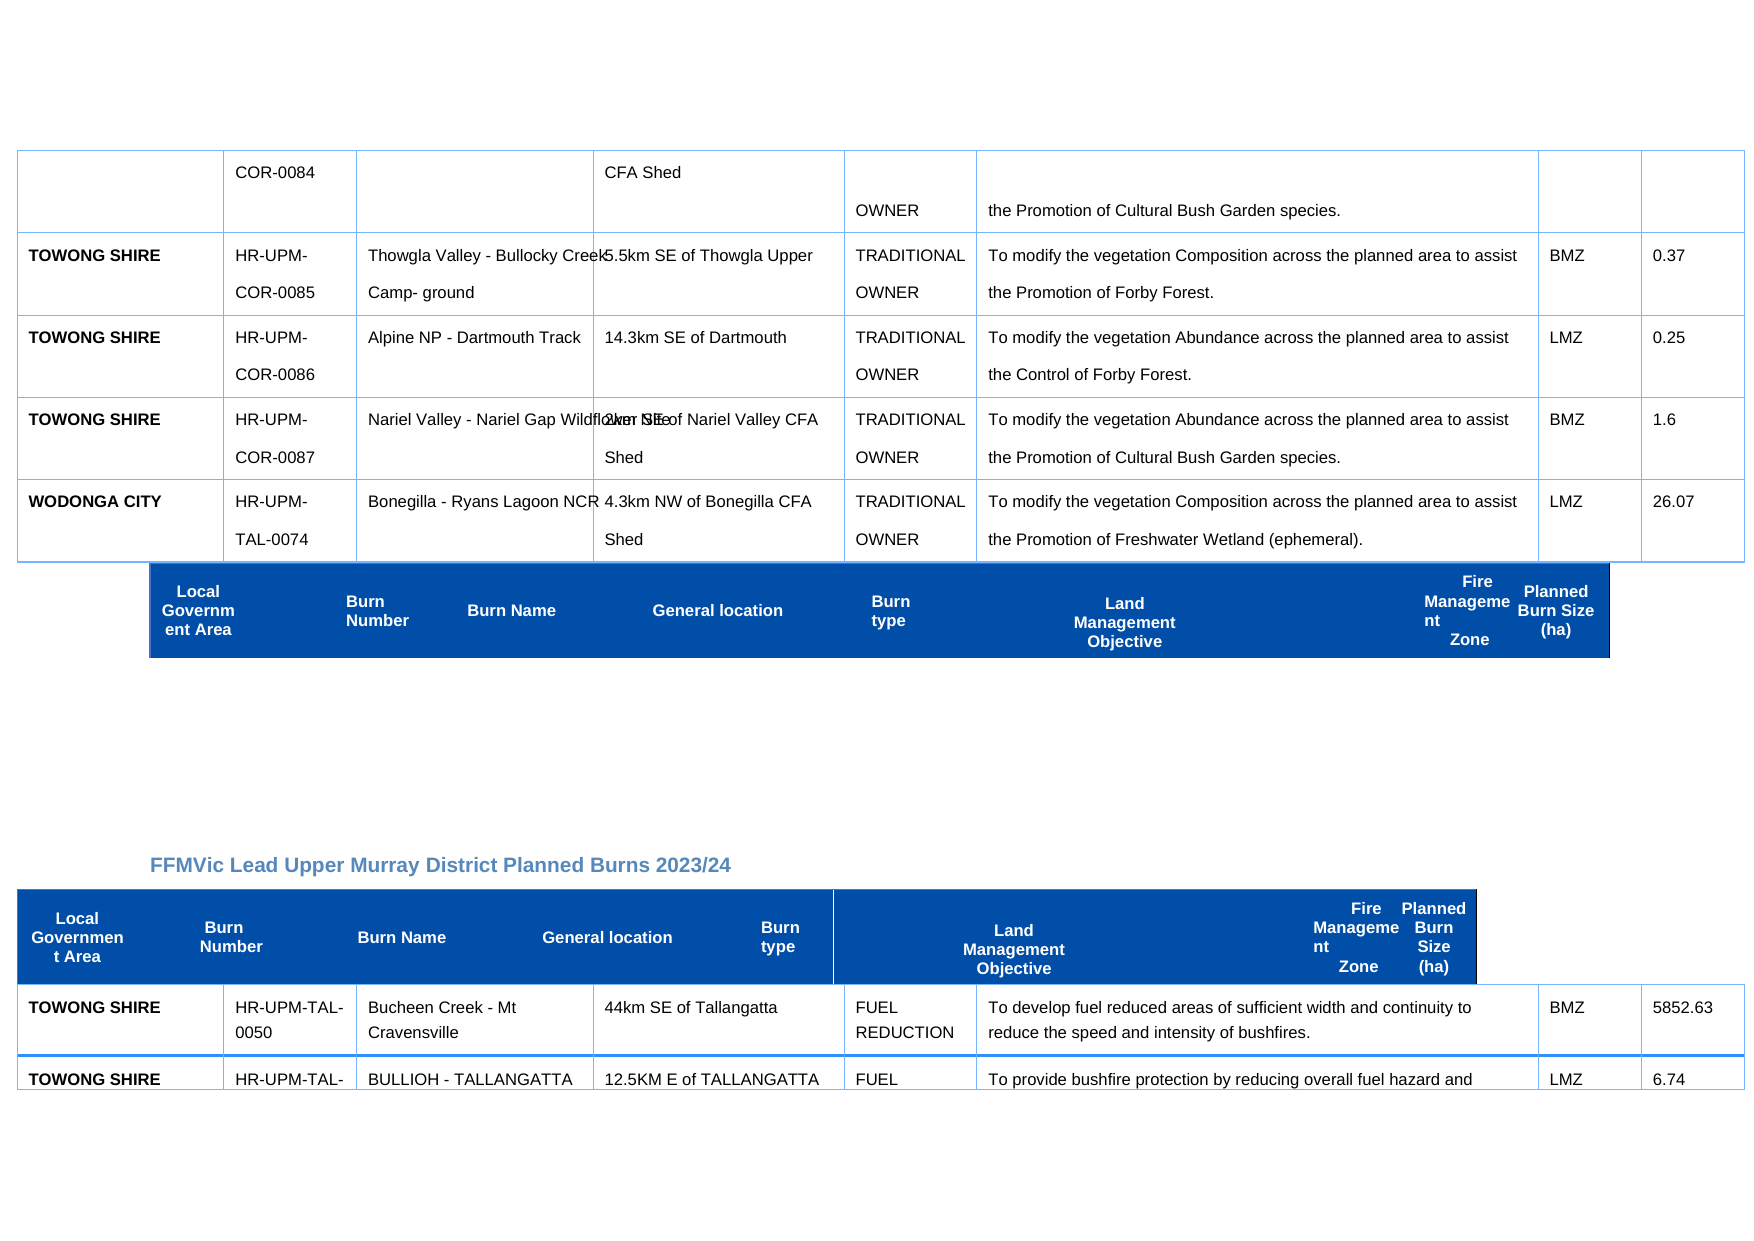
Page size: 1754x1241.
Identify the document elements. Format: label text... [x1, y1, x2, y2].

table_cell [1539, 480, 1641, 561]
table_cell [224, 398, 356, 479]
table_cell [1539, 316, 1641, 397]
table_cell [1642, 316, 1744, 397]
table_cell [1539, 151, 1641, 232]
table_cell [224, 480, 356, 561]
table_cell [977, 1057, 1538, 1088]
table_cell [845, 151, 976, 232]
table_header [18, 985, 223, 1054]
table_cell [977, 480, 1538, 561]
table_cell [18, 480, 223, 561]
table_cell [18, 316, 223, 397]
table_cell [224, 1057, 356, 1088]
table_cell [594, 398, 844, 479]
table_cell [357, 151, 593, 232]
text FFMVic Lead Upper Murray District Planned Burns 2023/24 [150, 852, 1609, 877]
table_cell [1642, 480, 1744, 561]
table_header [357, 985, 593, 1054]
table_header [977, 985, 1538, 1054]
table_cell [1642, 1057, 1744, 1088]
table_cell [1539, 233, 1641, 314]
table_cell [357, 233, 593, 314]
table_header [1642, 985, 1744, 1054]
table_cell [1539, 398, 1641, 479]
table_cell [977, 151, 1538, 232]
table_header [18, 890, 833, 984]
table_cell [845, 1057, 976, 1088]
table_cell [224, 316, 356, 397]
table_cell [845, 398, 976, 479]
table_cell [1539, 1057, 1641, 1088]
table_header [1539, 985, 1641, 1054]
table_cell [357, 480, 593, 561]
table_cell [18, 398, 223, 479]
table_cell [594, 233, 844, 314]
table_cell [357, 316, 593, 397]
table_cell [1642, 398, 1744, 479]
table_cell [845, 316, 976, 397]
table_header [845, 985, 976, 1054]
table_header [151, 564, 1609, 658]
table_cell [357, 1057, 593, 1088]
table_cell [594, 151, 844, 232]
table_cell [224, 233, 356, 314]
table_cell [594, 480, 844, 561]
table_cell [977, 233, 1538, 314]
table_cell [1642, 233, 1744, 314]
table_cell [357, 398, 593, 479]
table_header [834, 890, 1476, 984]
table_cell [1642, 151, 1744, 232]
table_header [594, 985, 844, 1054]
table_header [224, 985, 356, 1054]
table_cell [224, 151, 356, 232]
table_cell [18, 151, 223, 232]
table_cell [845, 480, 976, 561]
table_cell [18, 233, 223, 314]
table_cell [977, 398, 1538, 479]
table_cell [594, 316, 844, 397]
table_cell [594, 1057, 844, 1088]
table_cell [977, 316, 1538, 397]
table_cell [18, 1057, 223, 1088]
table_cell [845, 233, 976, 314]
